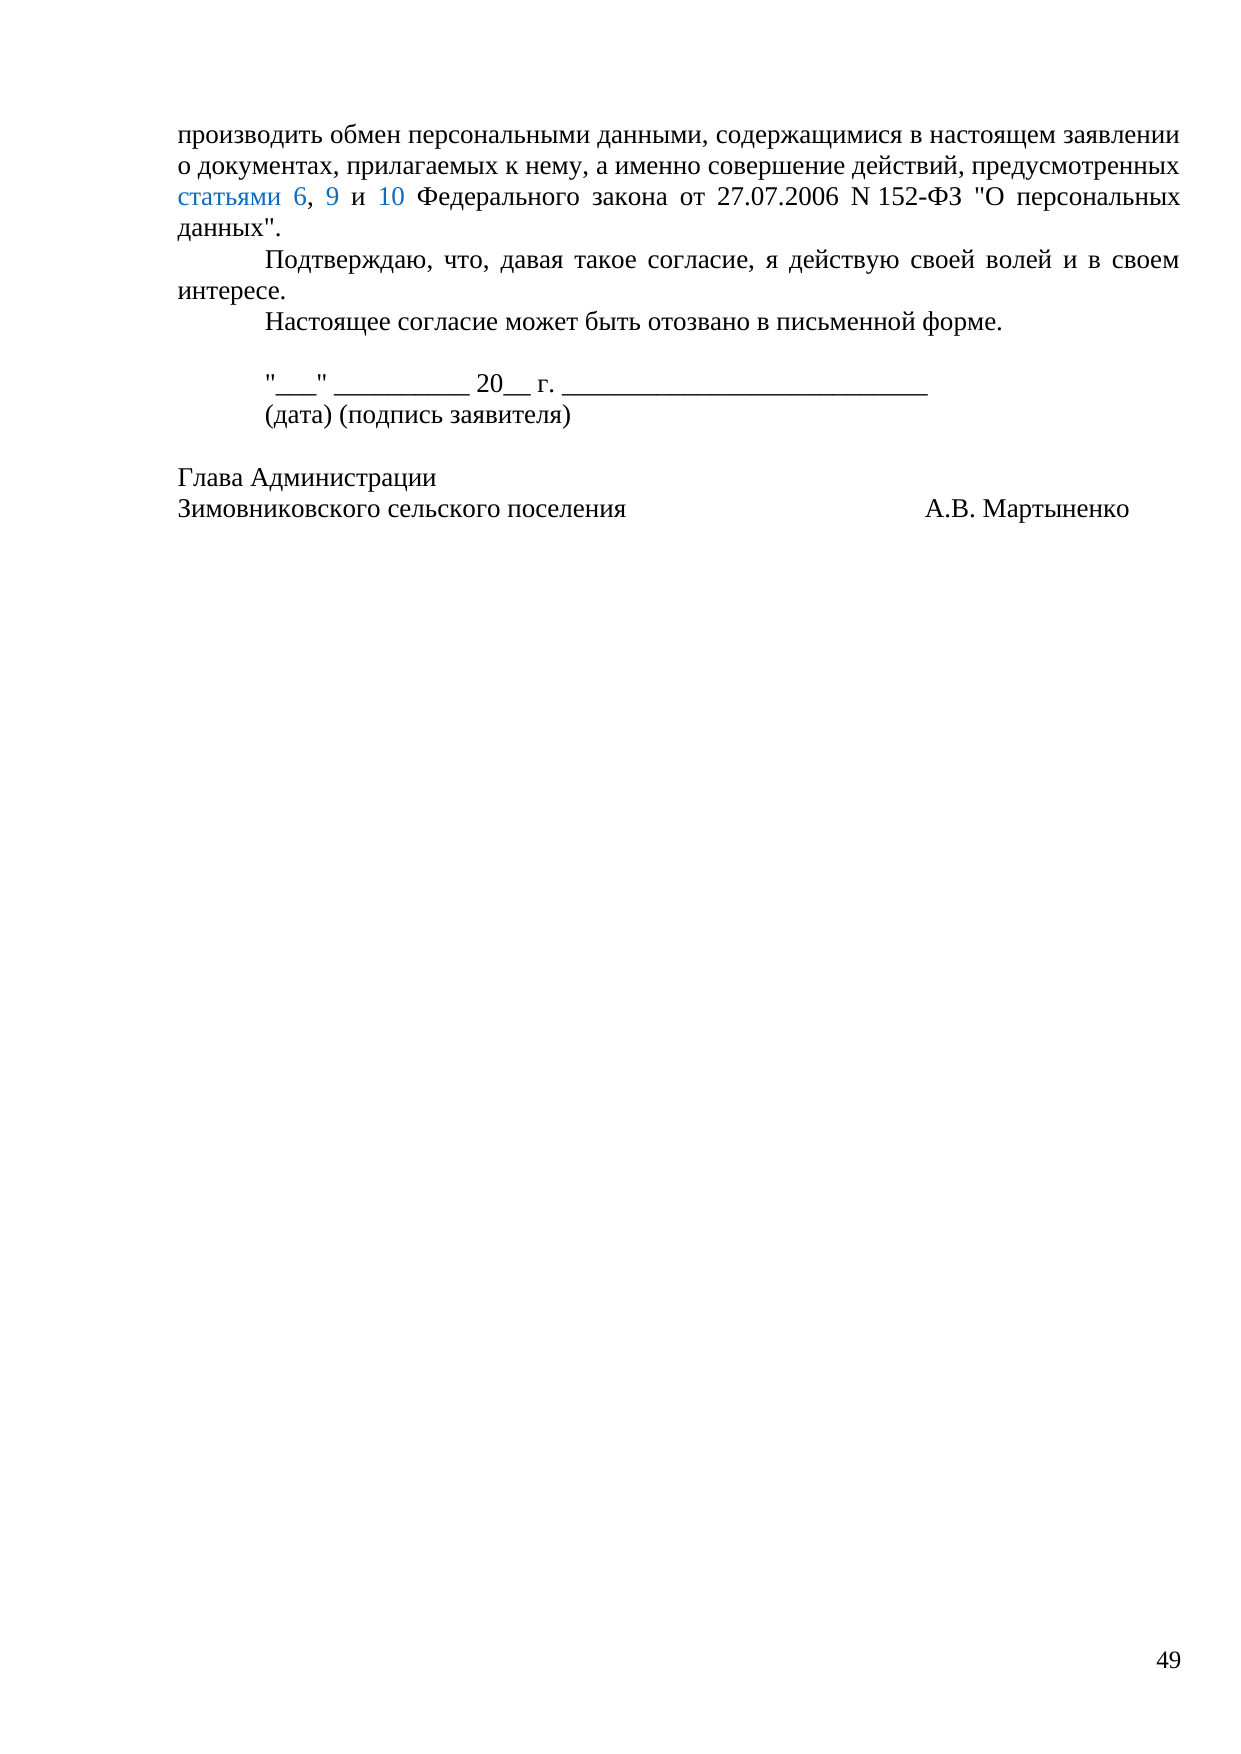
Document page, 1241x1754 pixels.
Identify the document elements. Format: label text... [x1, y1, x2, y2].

text "___" __________ 20__ г. ___________________________ [177, 367, 1181, 398]
text Зимовниковского сельского поселения А.В. Мартыненко [177, 492, 1181, 523]
text Подтверждаю, что, давая такое согласие, я действую своей волей и в своем интересе. [177, 243, 1181, 305]
text Настоящее согласие может быть отозвано в письменной форме. [177, 305, 1181, 336]
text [177, 118, 1181, 243]
text Глава Администрации [177, 461, 1181, 492]
text (дата) (подпись заявителя) [177, 398, 1181, 429]
